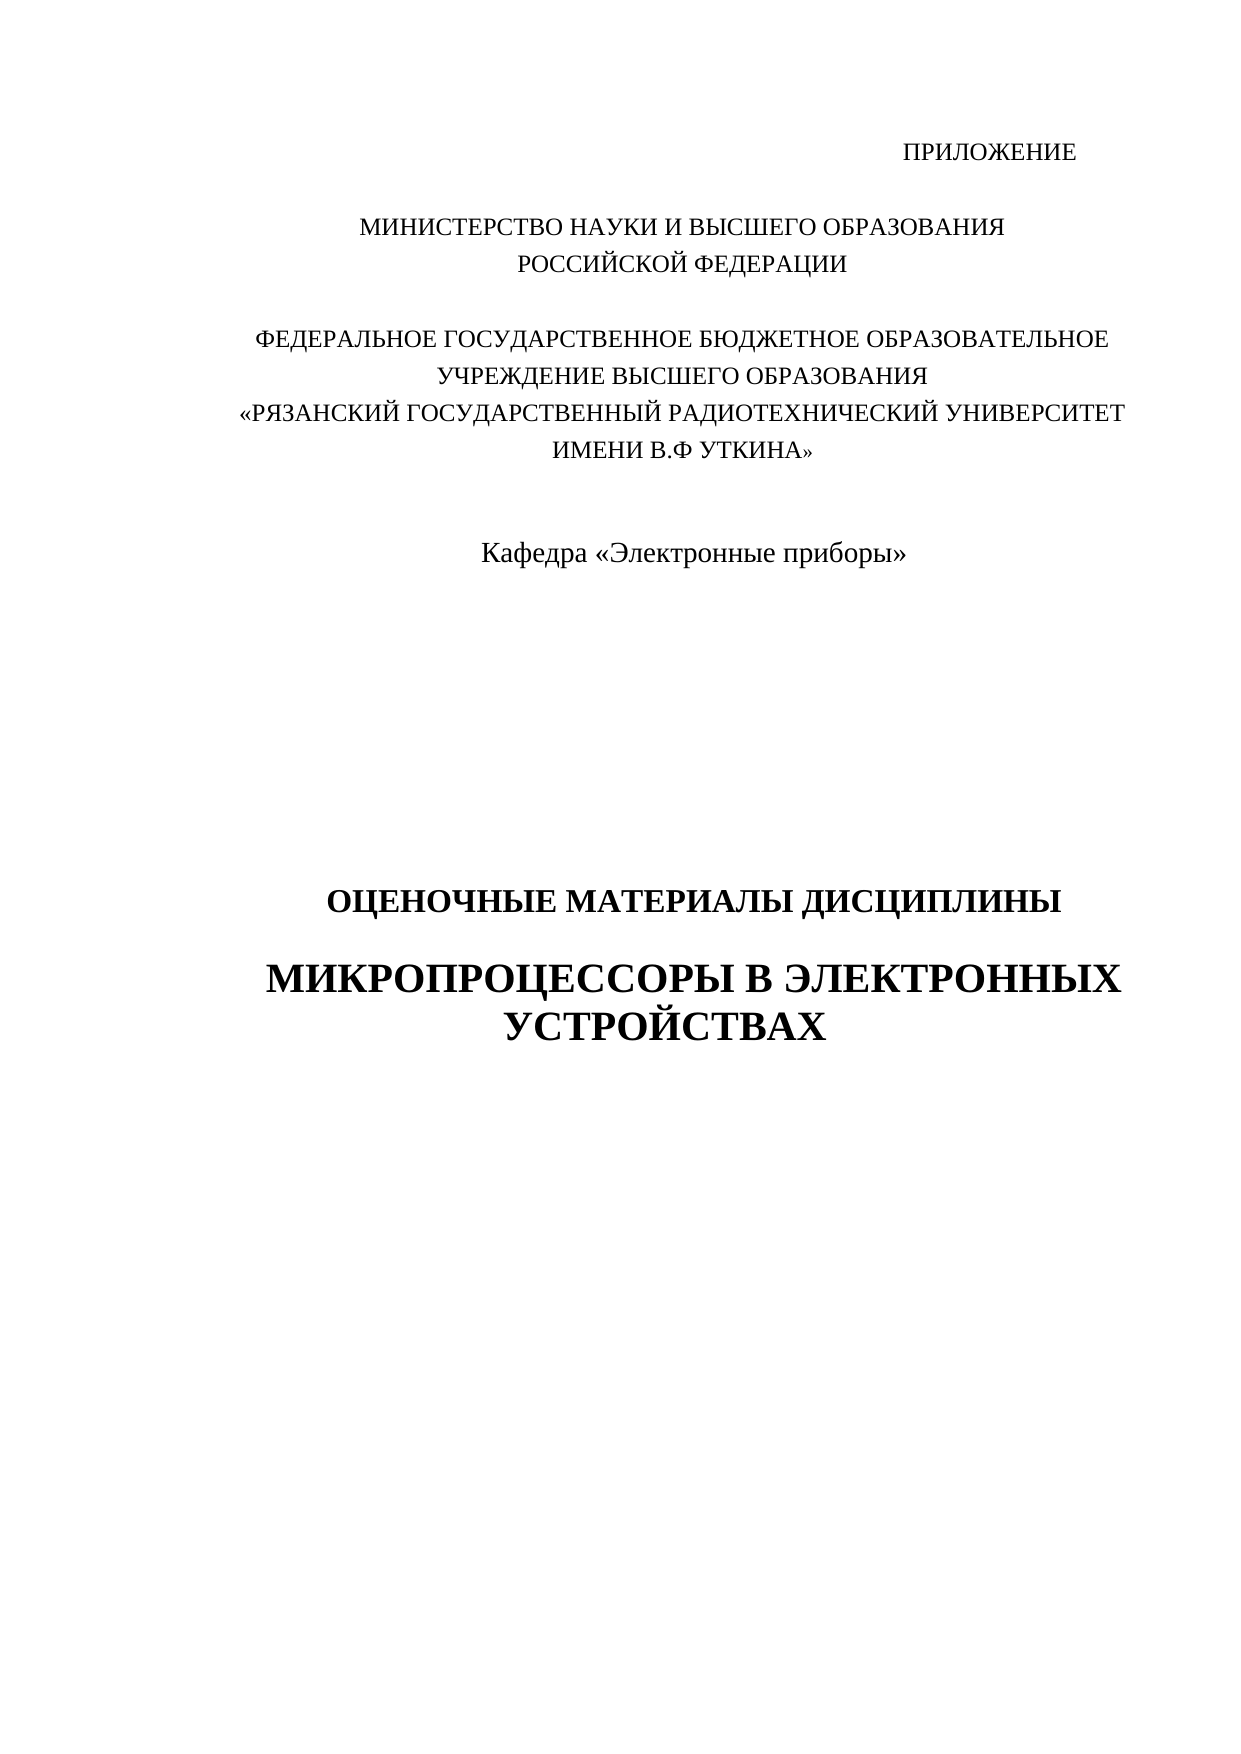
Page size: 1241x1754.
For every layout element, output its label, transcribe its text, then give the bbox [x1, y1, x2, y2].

text МИНИСТЕРСТВО НАУКИ И ВЫСШЕГО ОБРАЗОВАНИЯ [222, 212, 1143, 241]
text «РЯЗАНСКИЙ ГОСУДАРСТВЕННЫЙ РАДИОТЕХНИЧЕСКИЙ УНИВЕРСИТЕТ ИМЕНИ В.Ф УТКИНА» [222, 398, 1143, 464]
text УЧРЕЖДЕНИЕ ВЫСШЕГО ОБРАЗОВАНИЯ [222, 361, 1143, 390]
text ФЕДЕРАЛЬНОЕ ГОСУДАРСТВЕННОЕ БЮДЖЕТНОЕ ОБРАЗОВАТЕЛЬНОЕ [222, 324, 1143, 352]
text РОССИЙСКОЙ ФЕДЕРАЦИИ [222, 249, 1143, 278]
text ПРИЛОЖЕНИЕ [222, 137, 1077, 166]
text МИКРОПРОЦЕССОРЫ В ЭЛЕКТРОННЫХ УСТРОЙСТВАХ [177, 953, 1152, 1049]
text ОЦЕНОЧНЫЕ МАТЕРИАЛЫ ДИСЦИПЛИНЫ [177, 881, 1152, 920]
text Кафедра «Электронные приборы» [177, 535, 1152, 569]
